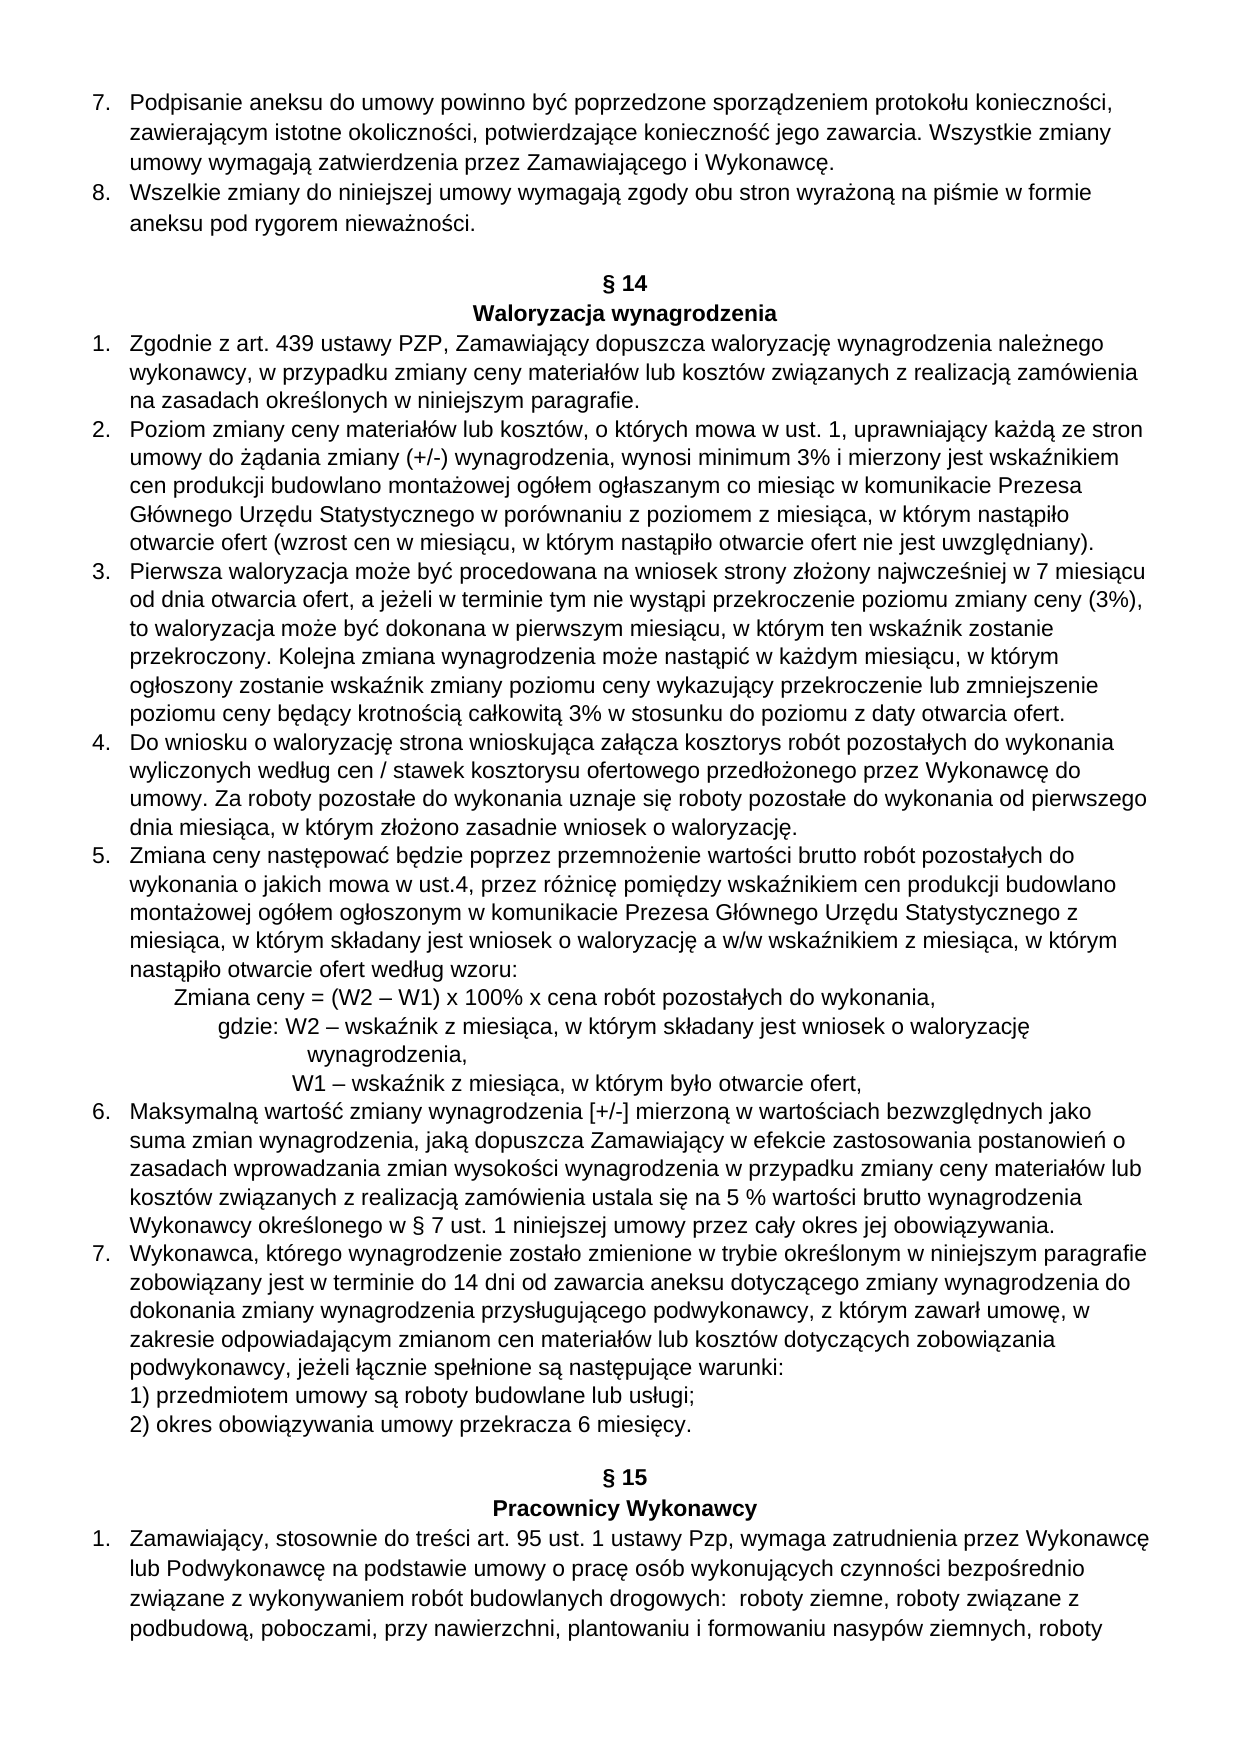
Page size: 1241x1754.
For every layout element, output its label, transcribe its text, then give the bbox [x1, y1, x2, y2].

list Wykonawca, którego wynagrodzenie zostało zmienione w trybie określonym w niniejszym paragrafie zobowiązany jest w terminie do 14 dni od zawarcia aneksu dotyczącego zmiany wynagrodzenia do dokonania zmiany wynagrodzenia przysługującego podwykonawcy, z którym zawarł umowę, w zakresie odpowiadającym zmianom cen materiałów lub kosztów dotyczących zobowiązania podwykonawcy, jeżeli łącznie spełnione są następujące warunki: [92, 1240, 1150, 1380]
list Zmiana ceny następować będzie poprzez przemnożenie wartości brutto robót pozostałych do wykonania o jakich mowa w ust.4, przez różnicę pomiędzy wskaźnikiem cen produkcji budowlano montażowej ogółem ogłoszonym w komunikacie Prezesa Głównego Urzędu Statystycznego z miesiąca, w którym składany jest wniosek o waloryzację a w/w wskaźnikiem z miesiąca, w którym nastąpiło otwarcie ofert według wzoru: [92, 842, 1150, 982]
list gdzie: W2 – wskaźnik z miesiąca, w którym składany jest wniosek o waloryzację wynagrodzenia, [173, 1013, 1150, 1068]
list W1 – wskaźnik z miesiąca, w którym było otwarcie ofert, [247, 1070, 1150, 1096]
text Waloryzacja wynagrodzenia [100, 300, 1150, 326]
text 1) przedmiotem umowy są roboty budowlane lub usługi; [129, 1382, 1150, 1409]
list Zgodnie z art. 439 ustawy PZP, Zamawiający dopuszcza waloryzację wynagrodzenia należnego wykonawcy, w przypadku zmiany ceny materiałów lub kosztów związanych z realizacją zamówienia na zasadach określonych w niniejszym paragrafie. [92, 330, 1150, 413]
list Wszelkie zmiany do niniejszej umowy wymagają zgody obu stron wyrażoną na piśmie w formie aneksu pod rygorem nieważności. [92, 179, 1150, 236]
list Podpisanie aneksu do umowy powinno być poprzedzone sporządzeniem protokołu konieczności, zawierającym istotne okoliczności, potwierdzające konieczność jego zawarcia. Wszystkie zmiany umowy wymagają zatwierdzenia przez Zamawiającego i Wykonawcę. [92, 89, 1150, 175]
text 2) okres obowiązywania umowy przekracza 6 miesięcy. [129, 1411, 1150, 1437]
list Zmiana ceny = (W2 – W1) x 100% x cena robót pozostałych do wykonania, [129, 984, 1150, 1011]
list Poziom zmiany ceny materiałów lub kosztów, o których mowa w ust. 1, uprawniający każdą ze stron umowy do żądania zmiany (+/-) wynagrodzenia, wynosi minimum 3% i mierzony jest wskaźnikiem cen produkcji budowlano montażowej ogółem ogłaszanym co miesiąc w komunikacie Prezesa Głównego Urzędu Statystycznego w porównaniu z poziomem z miesiąca, w którym nastąpiło otwarcie ofert (wzrost cen w miesiącu, w którym nastąpiło otwarcie ofert nie jest uwzględniany). [92, 416, 1150, 556]
list Maksymalną wartość zmiany wynagrodzenia [+/-] mierzoną w wartościach bezwzględnych jako suma zmian wynagrodzenia, jaką dopuszcza Zamawiający w efekcie zastosowania postanowień o zasadach wprowadzania zmian wysokości wynagrodzenia w przypadku zmiany ceny materiałów lub kosztów związanych z realizacją zamówienia ustala się na 5 % wartości brutto wynagrodzenia Wykonawcy określonego w § 7 ust. 1 niniejszej umowy przez cały okres jej obowiązywania. [92, 1098, 1150, 1238]
text § 15 [100, 1464, 1150, 1491]
list Do wniosku o waloryzację strona wnioskująca załącza kosztorys robót pozostałych do wykonania wyliczonych według cen / stawek kosztorysu ofertowego przedłożonego przez Wykonawcę do umowy. Za roboty pozostałe do wykonania uznaje się roboty pozostałe do wykonania od pierwszego dnia miesiąca, w którym złożono zasadnie wniosek o waloryzację. [92, 728, 1150, 840]
text § 14 [100, 270, 1150, 296]
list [92, 1525, 1150, 1642]
list Pierwsza waloryzacja może być procedowana na wniosek strony złożony najwcześniej w 7 miesiącu od dnia otwarcia ofert, a jeżeli w terminie tym nie wystąpi przekroczenie poziomu zmiany ceny (3%), to waloryzacja może być dokonana w pierwszym miesiącu, w którym ten wskaźnik zostanie przekroczony. Kolejna zmiana wynagrodzenia może nastąpić w każdym miesiącu, w którym ogłoszony zostanie wskaźnik zmiany poziomu ceny wykazujący przekroczenie lub zmniejszenie poziomu ceny będący krotnością całkowitą 3% w stosunku do poziomu z daty otwarcia ofert. [92, 558, 1150, 726]
text Pracownicy Wykonawcy [100, 1494, 1150, 1521]
